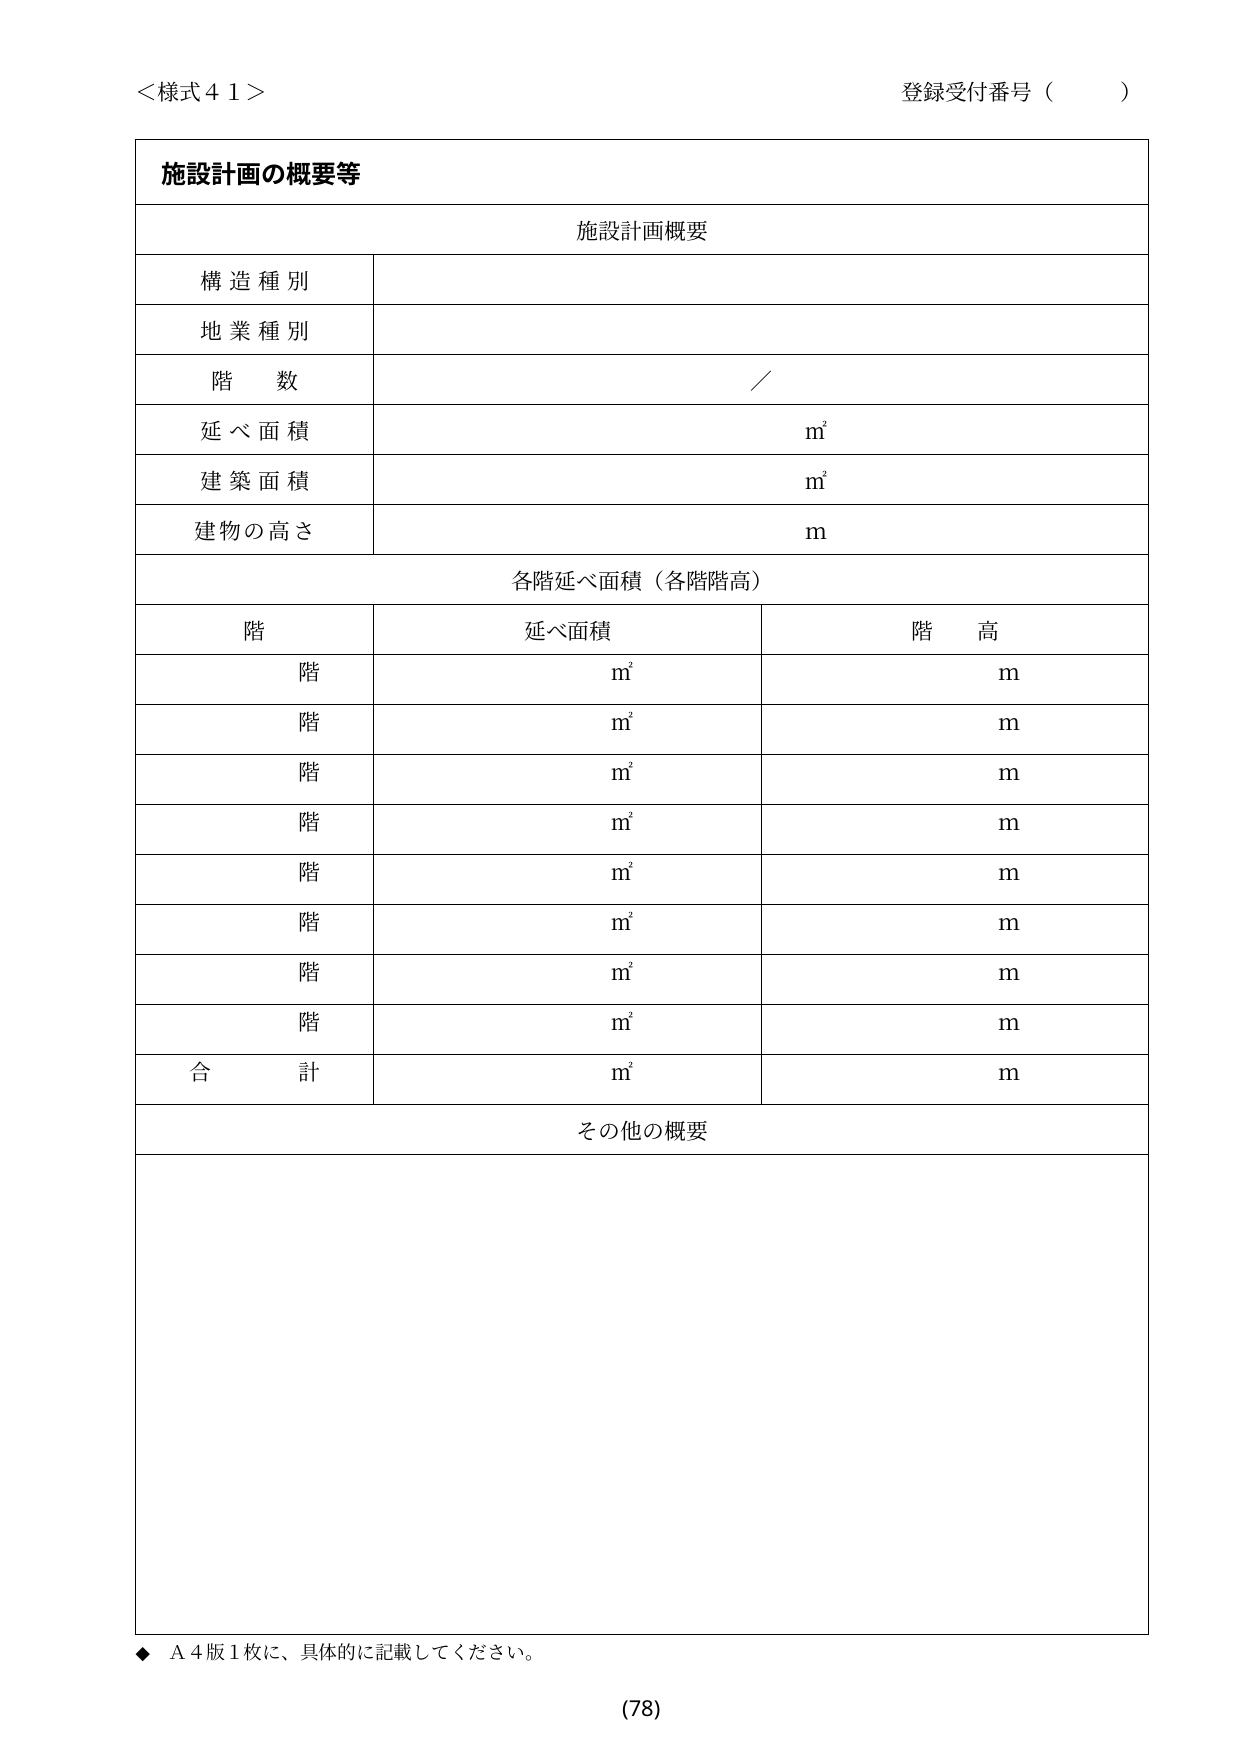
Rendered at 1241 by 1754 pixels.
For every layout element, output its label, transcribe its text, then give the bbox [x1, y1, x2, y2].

table_cell 延べ面積 [374, 605, 761, 654]
table_cell ㎡ [374, 1005, 761, 1054]
table_cell ｍ [762, 655, 1148, 704]
table_cell 階 [136, 655, 373, 704]
table_cell 建物の高さ [136, 505, 373, 554]
table_cell [136, 1155, 1148, 1634]
table_cell 階 [136, 905, 373, 954]
table_cell ㎡ [374, 655, 761, 704]
table_cell ｍ [762, 755, 1148, 804]
table_cell 地業種別 [136, 305, 373, 354]
table_cell ｍ [762, 955, 1148, 1004]
table_cell 建築面積 [136, 455, 373, 504]
table_cell ｍ [374, 505, 1148, 554]
table_cell ㎡ [374, 455, 1148, 504]
table_cell [374, 255, 1148, 304]
table_cell ㎡ [374, 805, 761, 854]
table_cell 合 計 [136, 1055, 373, 1104]
table_cell 階 [136, 1005, 373, 1054]
table_cell 階数 [136, 355, 373, 404]
table_cell ｍ [762, 805, 1148, 854]
text ◆ Ａ４版１枚に、具体的に記載してください。 [135, 1635, 1146, 1667]
table_cell 階 高 [762, 605, 1148, 654]
table_header 施設計画の概要等 [136, 140, 1148, 204]
table_cell 階 [136, 955, 373, 1004]
table_cell 延べ面積 [136, 405, 373, 454]
table_cell ／ [374, 355, 1148, 404]
table_cell 階 [136, 855, 373, 904]
table_cell ㎡ [374, 405, 1148, 454]
table_cell [374, 305, 1148, 354]
table_cell ｍ [762, 705, 1148, 754]
table_cell ㎡ [374, 905, 761, 954]
table_cell ｍ [762, 1005, 1148, 1054]
table_cell 構造種別 [136, 255, 373, 304]
table_cell 階 [136, 605, 373, 654]
table_cell 施設計画概要 [136, 205, 1148, 254]
table_cell 各階延べ面積（各階階高） [136, 555, 1148, 604]
table_cell 階 [136, 705, 373, 754]
table_cell 階 [136, 755, 373, 804]
table_cell その他の概要 [136, 1105, 1148, 1154]
table_cell ｍ [762, 855, 1148, 904]
text ＜様式４１＞ 登録受付番号（ ） [135, 75, 1146, 107]
table_cell ㎡ [374, 1055, 761, 1104]
table_cell ㎡ [374, 855, 761, 904]
table_cell ㎡ [374, 755, 761, 804]
table_cell ｍ [762, 905, 1148, 954]
table_cell ㎡ [374, 955, 761, 1004]
table_cell 階 [136, 805, 373, 854]
table_cell ｍ [762, 1055, 1148, 1104]
table_cell ㎡ [374, 705, 761, 754]
